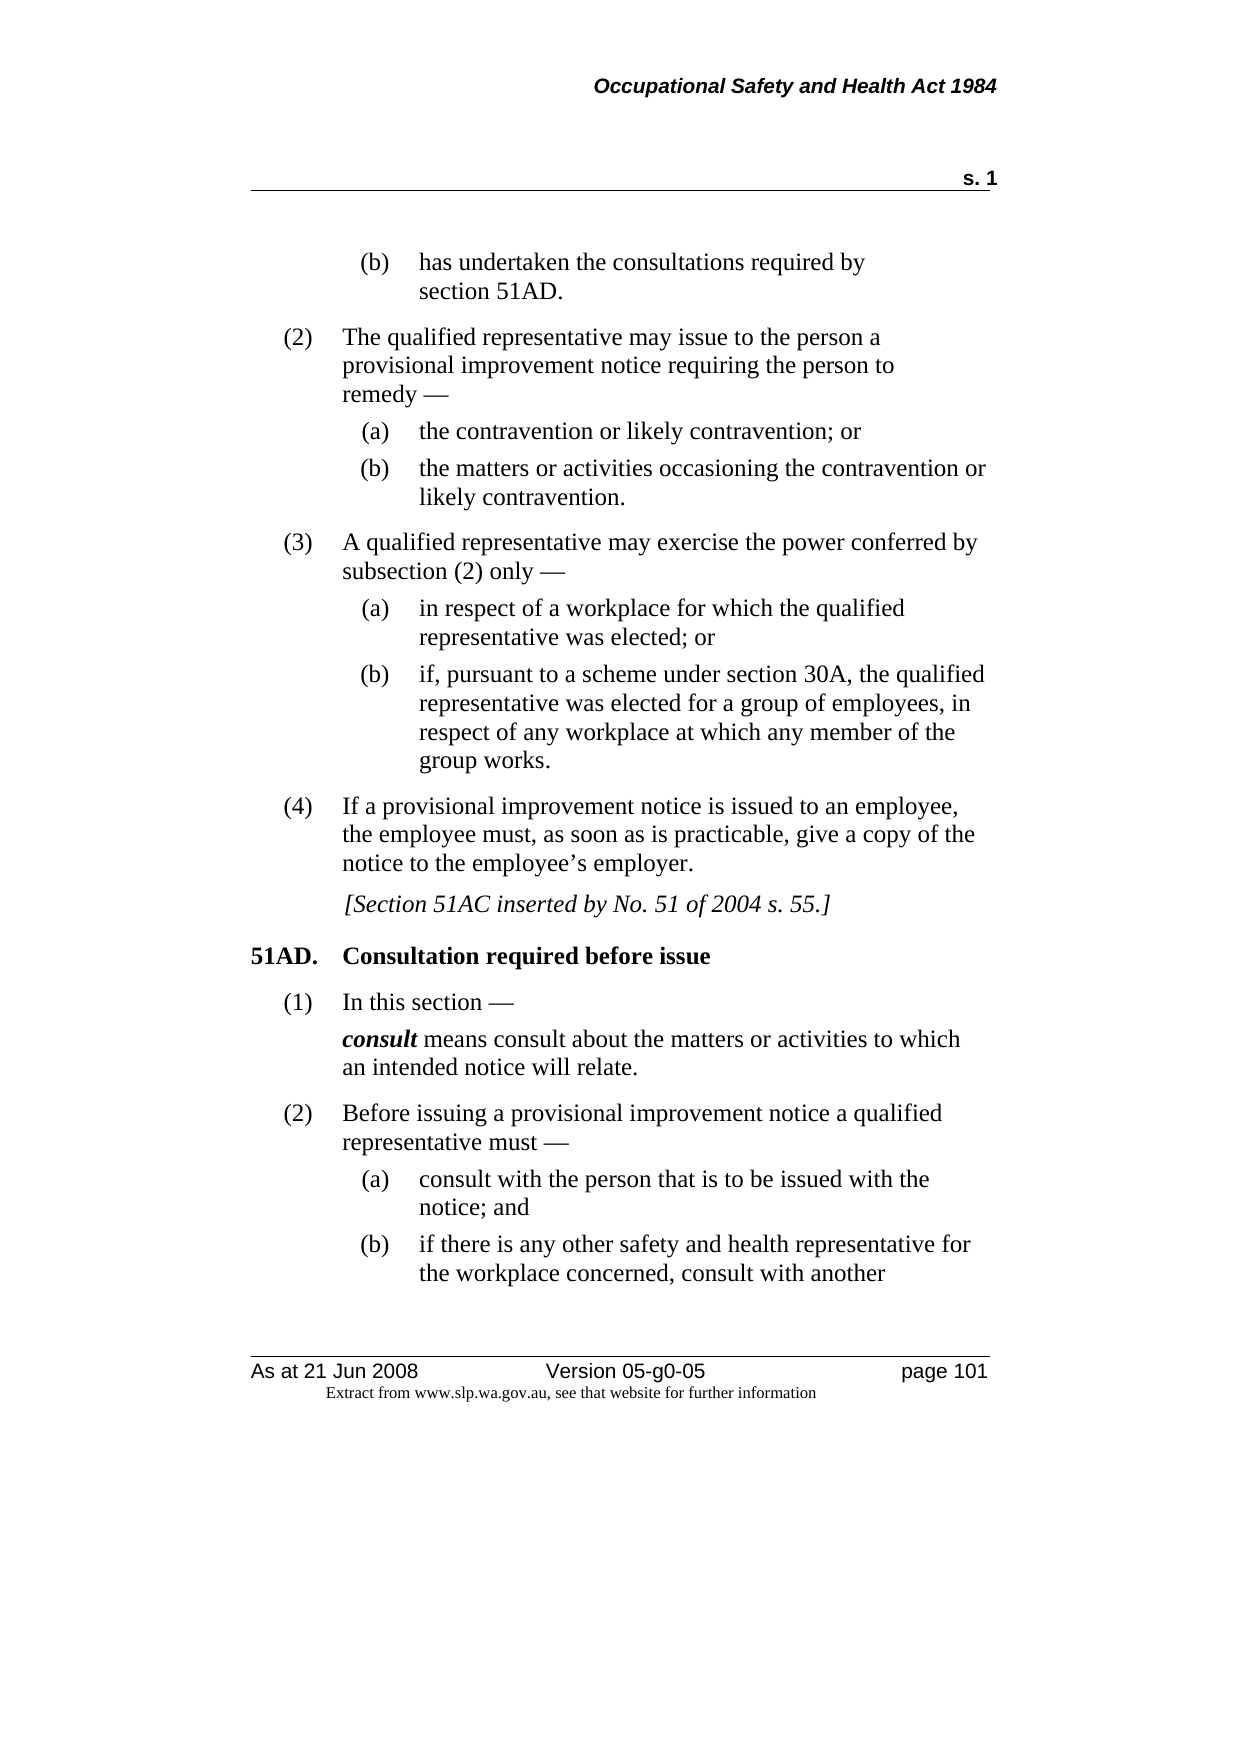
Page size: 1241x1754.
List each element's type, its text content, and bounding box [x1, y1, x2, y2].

text (4) If a provisional improvement notice is issued to an employee, the employee must, as soon as is practicable, give a copy of the notice to the employee’s employer. [251, 791, 990, 877]
text [Section 51AC inserted by No. 51 of 2004 s. 55.] [251, 889, 990, 918]
text (2) Before issuing a provisional improvement notice a qualified representative must — [251, 1098, 990, 1155]
text consult means consult about the matters or activities to which an intended notice will relate. [251, 1024, 990, 1081]
text (a) in respect of a workplace for which the qualified representative was elected; or [251, 593, 990, 651]
text (a) the contravention or likely contravention; or [251, 416, 990, 445]
text (3) A qualified representative may exercise the power conferred by subsection (2) only — [251, 527, 990, 585]
text (b) has undertaken the consultations required by section 51AD. [251, 247, 990, 305]
text (2) The qualified representative may issue to the person a provisional improvement notice requiring the person to remedy — [251, 322, 990, 408]
text (b) if, pursuant to a scheme under section 30A, the qualified representative was elected for a group of employees, in respect of any workplace at which any member of the group works. [251, 659, 990, 774]
text (a) consult with the person that is to be issued with the notice; and [251, 1164, 990, 1221]
text (b) the matters or activities occasioning the contravention or likely contravention. [251, 453, 990, 511]
subtitle 51AD. Consultation required before issue [251, 941, 990, 970]
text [251, 1229, 990, 1287]
text (1) In this section — [251, 987, 990, 1015]
